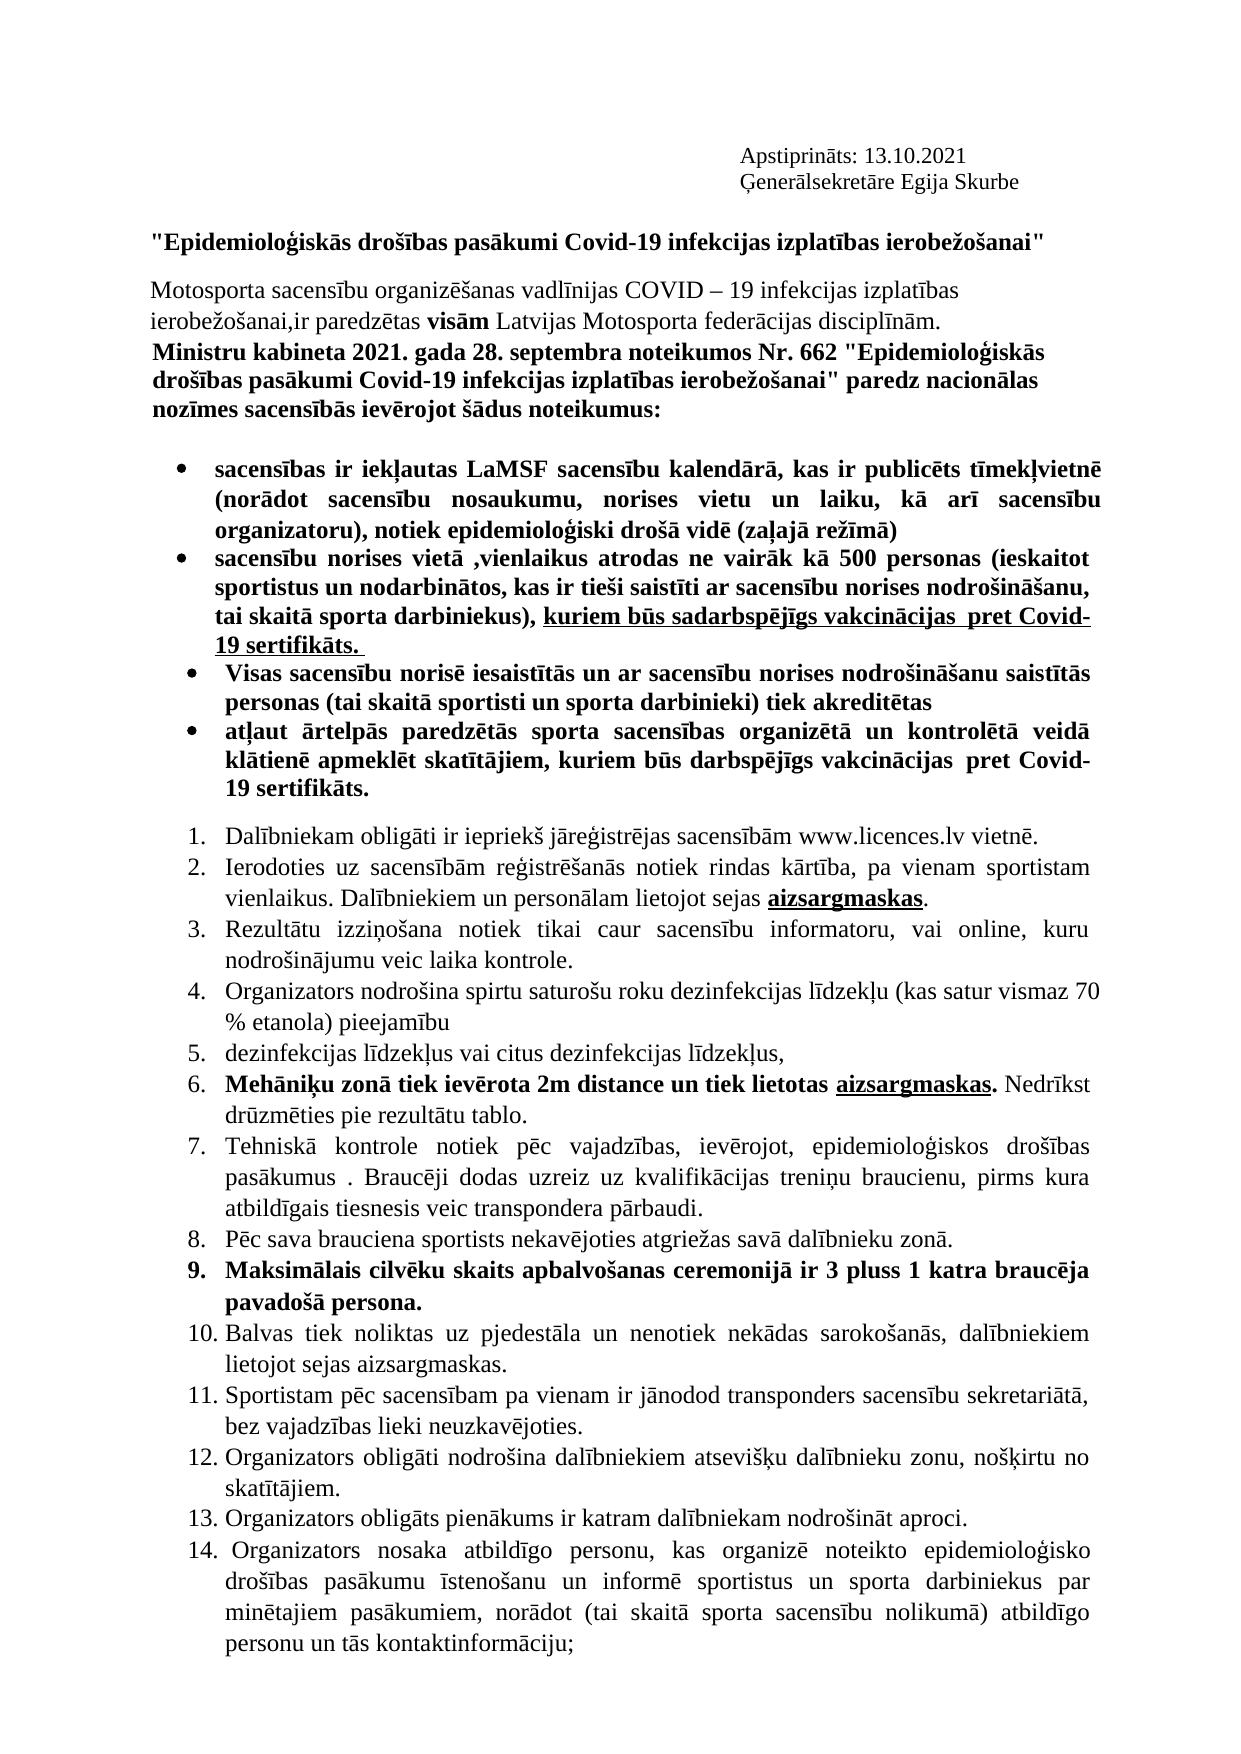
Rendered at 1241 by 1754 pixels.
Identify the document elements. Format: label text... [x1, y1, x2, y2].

list Dalībniekam obligāti ir iepriekš jāreģistrējas sacensībām www.licences.lv vietnē. [187, 821, 1103, 850]
list Organizators nosaka atbildīgo personu, kas organizē noteikto epidemioloģisko drošības pasākumu īstenošanu un informē sportistus un sporta darbiniekus par minētajiem pasākumiem, norādot (tai skaitā sporta sacensību nolikumā) atbildīgo personu un tās kontaktinformāciju; [187, 1535, 1091, 1657]
text drošības pasākumi Covid-19 infekcijas izplatības ierobežošanai" paredz nacionālas [139, 366, 1103, 394]
list Mehāniķu zonā tiek ievērota 2m distance un tiek lietotas aizsargmaskas. Nedrīkst drūzmēties pie rezultātu tablo. [187, 1069, 1090, 1129]
list atļaut ārtelpās paredzētās sporta sacensības organizētā un kontrolētā veidā klātienē apmeklēt skatītājiem, kuriem būs darbspējīgs vakcinācijas pret Covid-19 sertifikāts. [187, 716, 1091, 802]
list dezinfekcijas līdzekļus vai citus dezinfekcijas līdzekļus, [187, 1038, 1103, 1067]
list Pēc sava brauciena sportists nekavējoties atgriežas savā dalībnieku zonā. [187, 1224, 1103, 1253]
text Ministru kabineta 2021. gada 28. septembra noteikumos Nr. 662 "Epidemioloģiskās [139, 337, 1103, 366]
list Maksimālais cilvēku skaits apbalvošanas ceremonijā ir 3 pluss 1 katra braucēja pavadošā persona. [187, 1256, 1090, 1315]
list Balvas tiek noliktas uz pjedestāla un nenotiek nekādas sarokošanās, dalībniekiem lietojot sejas aizsargmaskas. [187, 1318, 1091, 1377]
text nozīmes sacensībās ievērojot šādus noteikumus: [139, 394, 1103, 423]
list Organizators obligāti nodrošina dalībniekiem atsevišķu dalībnieku zonu, nošķirtu no skatītājiem. [187, 1442, 1090, 1502]
subtitle "Epidemioloģiskās drošības pasākumi Covid-19 infekcijas izplatības ierobežošanai" [150, 227, 1103, 256]
list sacensības ir iekļautas LaMSF sacensību kalendārā, kas ir publicēts tīmekļvietnē (norādot sacensību nosaukumu, norises vietu un laiku, kā arī sacensību organizatoru), notiek epidemioloģiski drošā vidē (zaļajā režīmā) [177, 452, 1103, 543]
text Apstiprināts: 13.10.2021 Ģenerālsekretāre Egija Skurbe [739, 142, 1103, 221]
list Sportistam pēc sacensībam pa vienam ir jānodod transponders sacensību sekretariātā, bez vajadzības lieki neuzkavējoties. [187, 1380, 1090, 1439]
list Ierodoties uz sacensībām reģistrēšanās notiek rindas kārtība, pa vienam sportistam vienlaikus. Dalībniekiem un personālam lietojot sejas aizsargmaskas. [187, 852, 1091, 912]
text Motosporta sacensību organizēšanas vadlīnijas COVID – 19 infekcijas izplatības ierobežošanai,ir paredzētas visām Latvijas Motosporta federācijas disciplīnām. [150, 275, 1090, 334]
list Visas sacensību norisē iesaistītās un ar sacensību norises nodrošināšanu saistītās personas (tai skaitā sportisti un sporta darbinieki) tiek akreditētas [187, 658, 1091, 716]
list sacensību norises vietā ,vienlaikus atrodas ne vairāk kā 500 personas (ieskaitot sportistus un nodarbinātos, kas ir tieši saistīti ar sacensību norises nodrošināšanu, tai skaitā sporta darbiniekus), kuriem būs sadarbspējīgs vakcinācijas pret Covid-19 sertifikāts. [177, 543, 1091, 658]
text % etanola) pieejamību [225, 1007, 1103, 1036]
list Organizators obligāts pienākums ir katram dalībniekam nodrošināt aproci. [187, 1504, 1103, 1532]
list Organizators nodrošina spirtu saturošu roku dezinfekcijas līdzekļu (kas satur vismaz 70 [187, 976, 1103, 1005]
list Tehniskā kontrole notiek pēc vajadzības, ievērojot, epidemioloģiskos drošības pasākumus . Braucēji dodas uzreiz uz kvalifikācijas treniņu braucienu, pirms kura atbildīgais tiesnesis veic transpondera pārbaudi. [187, 1131, 1090, 1222]
list Rezultātu izziņošana notiek tikai caur sacensību informatoru, vai online, kuru nodrošinājumu veic laika kontrole. [187, 914, 1090, 974]
